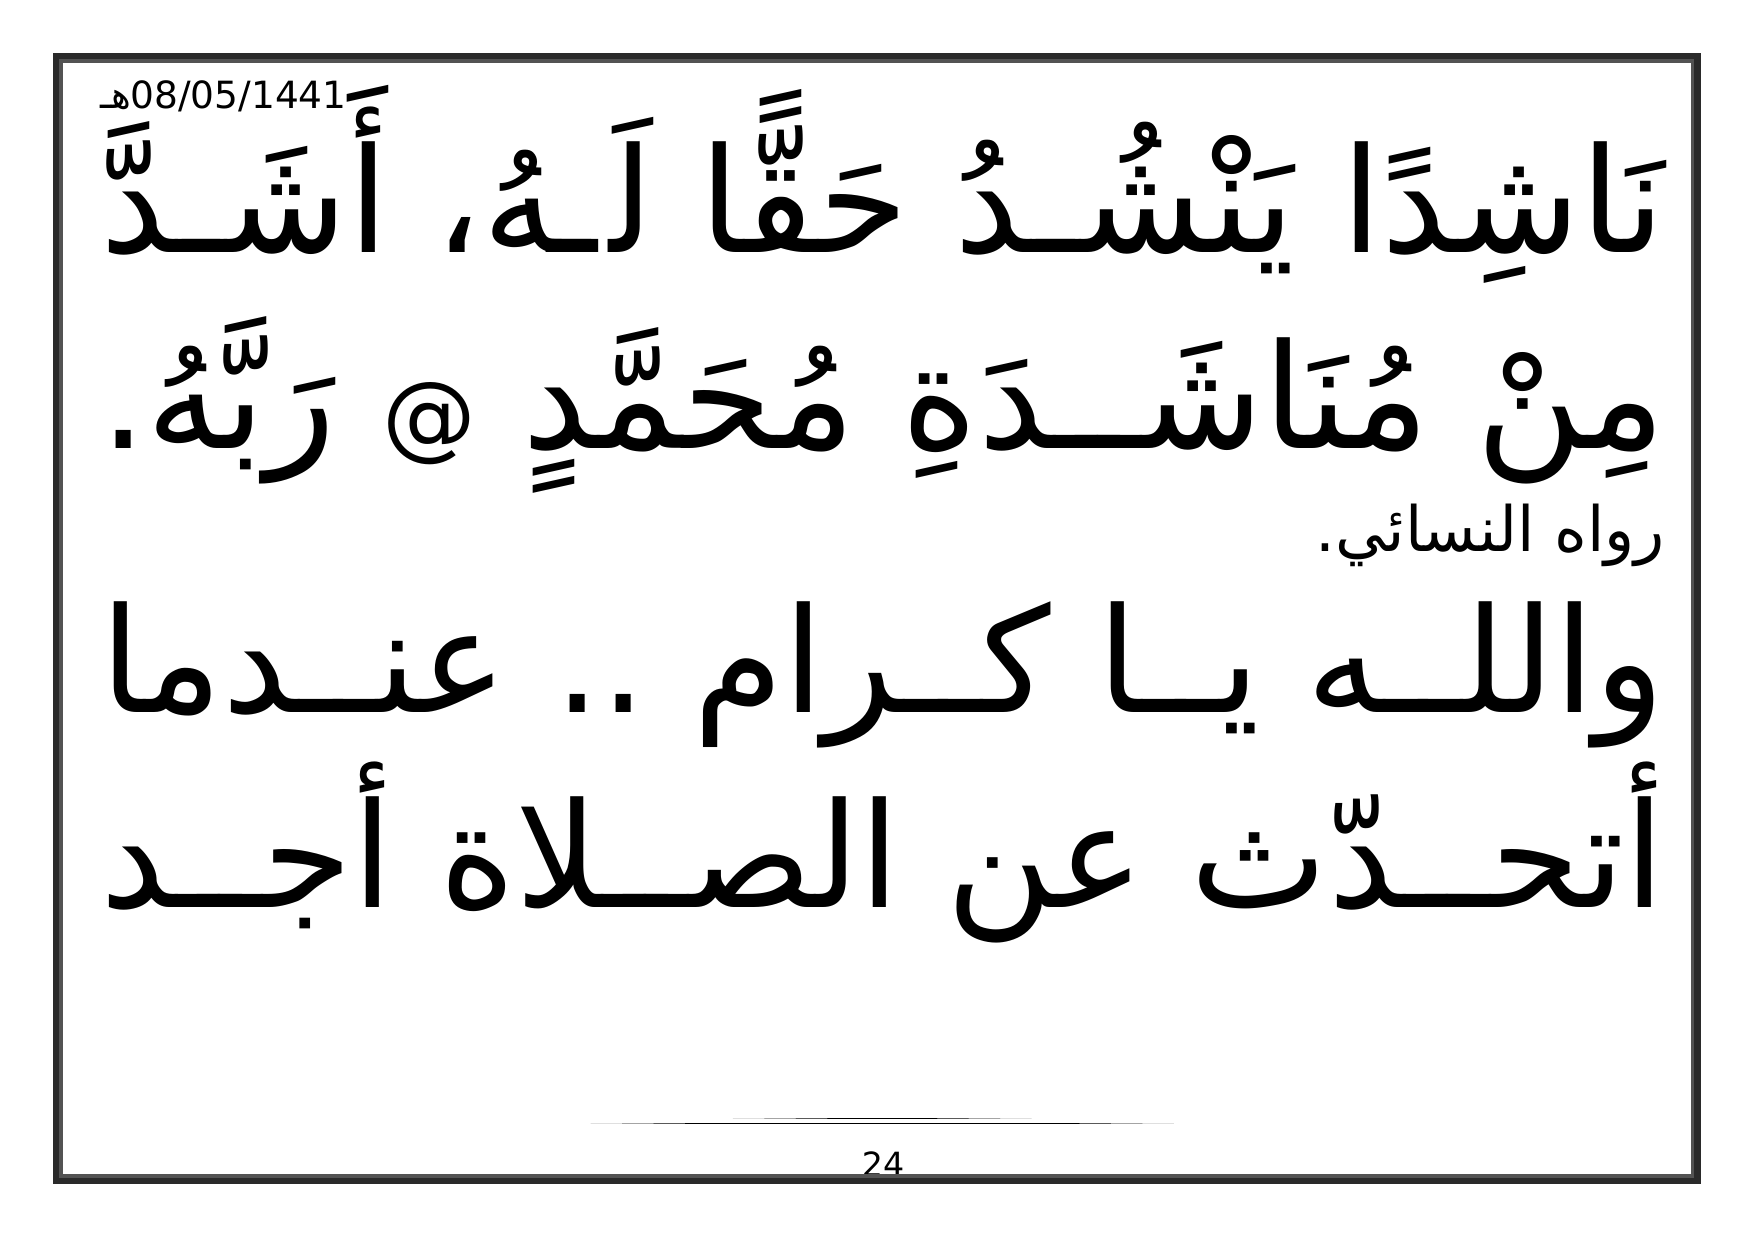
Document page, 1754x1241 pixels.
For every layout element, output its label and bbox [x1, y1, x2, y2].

text [100, 117, 1665, 566]
text [100, 577, 1665, 942]
